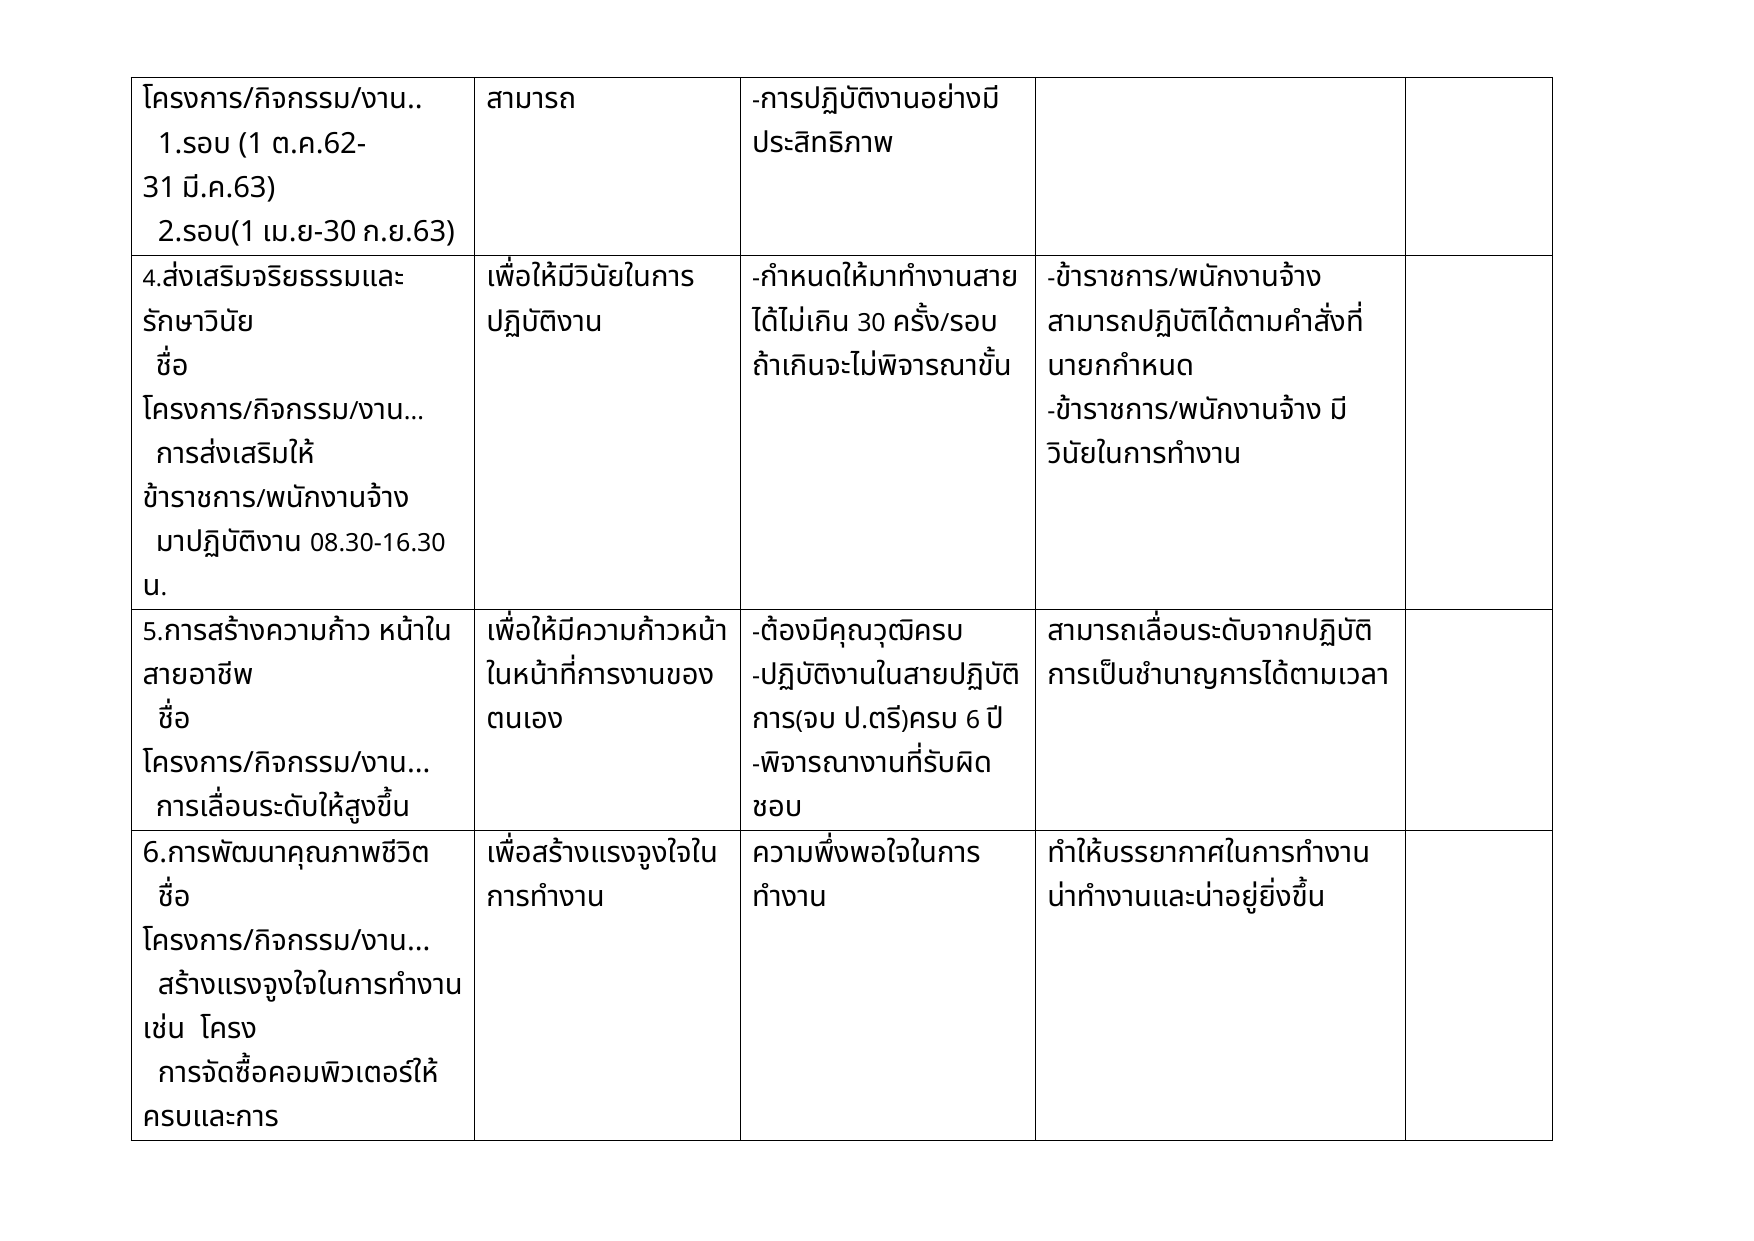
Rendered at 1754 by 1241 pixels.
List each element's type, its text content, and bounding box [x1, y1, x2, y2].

table_cell เพื่อให้มีวินัยในการปฏิบัติงาน [475, 256, 740, 608]
table_cell -ข้าราชการ/พนักงานจ้าง สามารถปฏิบัติได้ตามคำสั่งที่นายกกำหนด -ข้าราชการ/พนักงานจ้าง มีวินัยในการทำงาน [1036, 256, 1405, 608]
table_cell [475, 831, 740, 1140]
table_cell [741, 831, 1035, 1140]
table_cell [132, 831, 474, 1140]
table_cell -ต้องมีคุณวุฒิครบ -ปฏิบัติงานในสายปฏิบัติการ(จบ ป.ตรี)ครบ 6ปี -พิจารณางานที่รับผิดชอบ [741, 610, 1035, 830]
table_cell [1406, 256, 1552, 608]
table_cell 4.ส่งเสริมจริยธรรมและรักษาวินัย ชื่อโครงการ/กิจกรรม/งาน... การส่งเสริมให้ข้าราชการ/พนักงานจ้าง มาปฏิบัติงาน 08.30-16.30 น. [132, 256, 474, 608]
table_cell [1036, 78, 1405, 255]
table_cell -กำหนดให้มาทำงานสายได้ไม่เกิน 30 ครั้ง/รอบ ถ้าเกินจะไม่พิจารณาขั้น [741, 256, 1035, 608]
table_cell [1406, 610, 1552, 830]
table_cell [1036, 831, 1405, 1140]
table_cell เพื่อให้มีความก้าวหน้าในหน้าที่การงานของตนเอง [475, 610, 740, 830]
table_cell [475, 78, 740, 255]
table_cell [1406, 78, 1552, 255]
table_cell [1406, 831, 1552, 1140]
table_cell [741, 78, 1035, 255]
table_cell 5.การสร้างความก้าว หน้าในสายอาชีพ ชื่อโครงการ/กิจกรรม/งาน... การเลื่อนระดับให้สูงขึ้น [132, 610, 474, 830]
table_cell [132, 78, 474, 255]
table_cell สามารถเลื่อนระดับจากปฏิบัติการเป็นชำนาญการได้ตามเวลา [1036, 610, 1405, 830]
